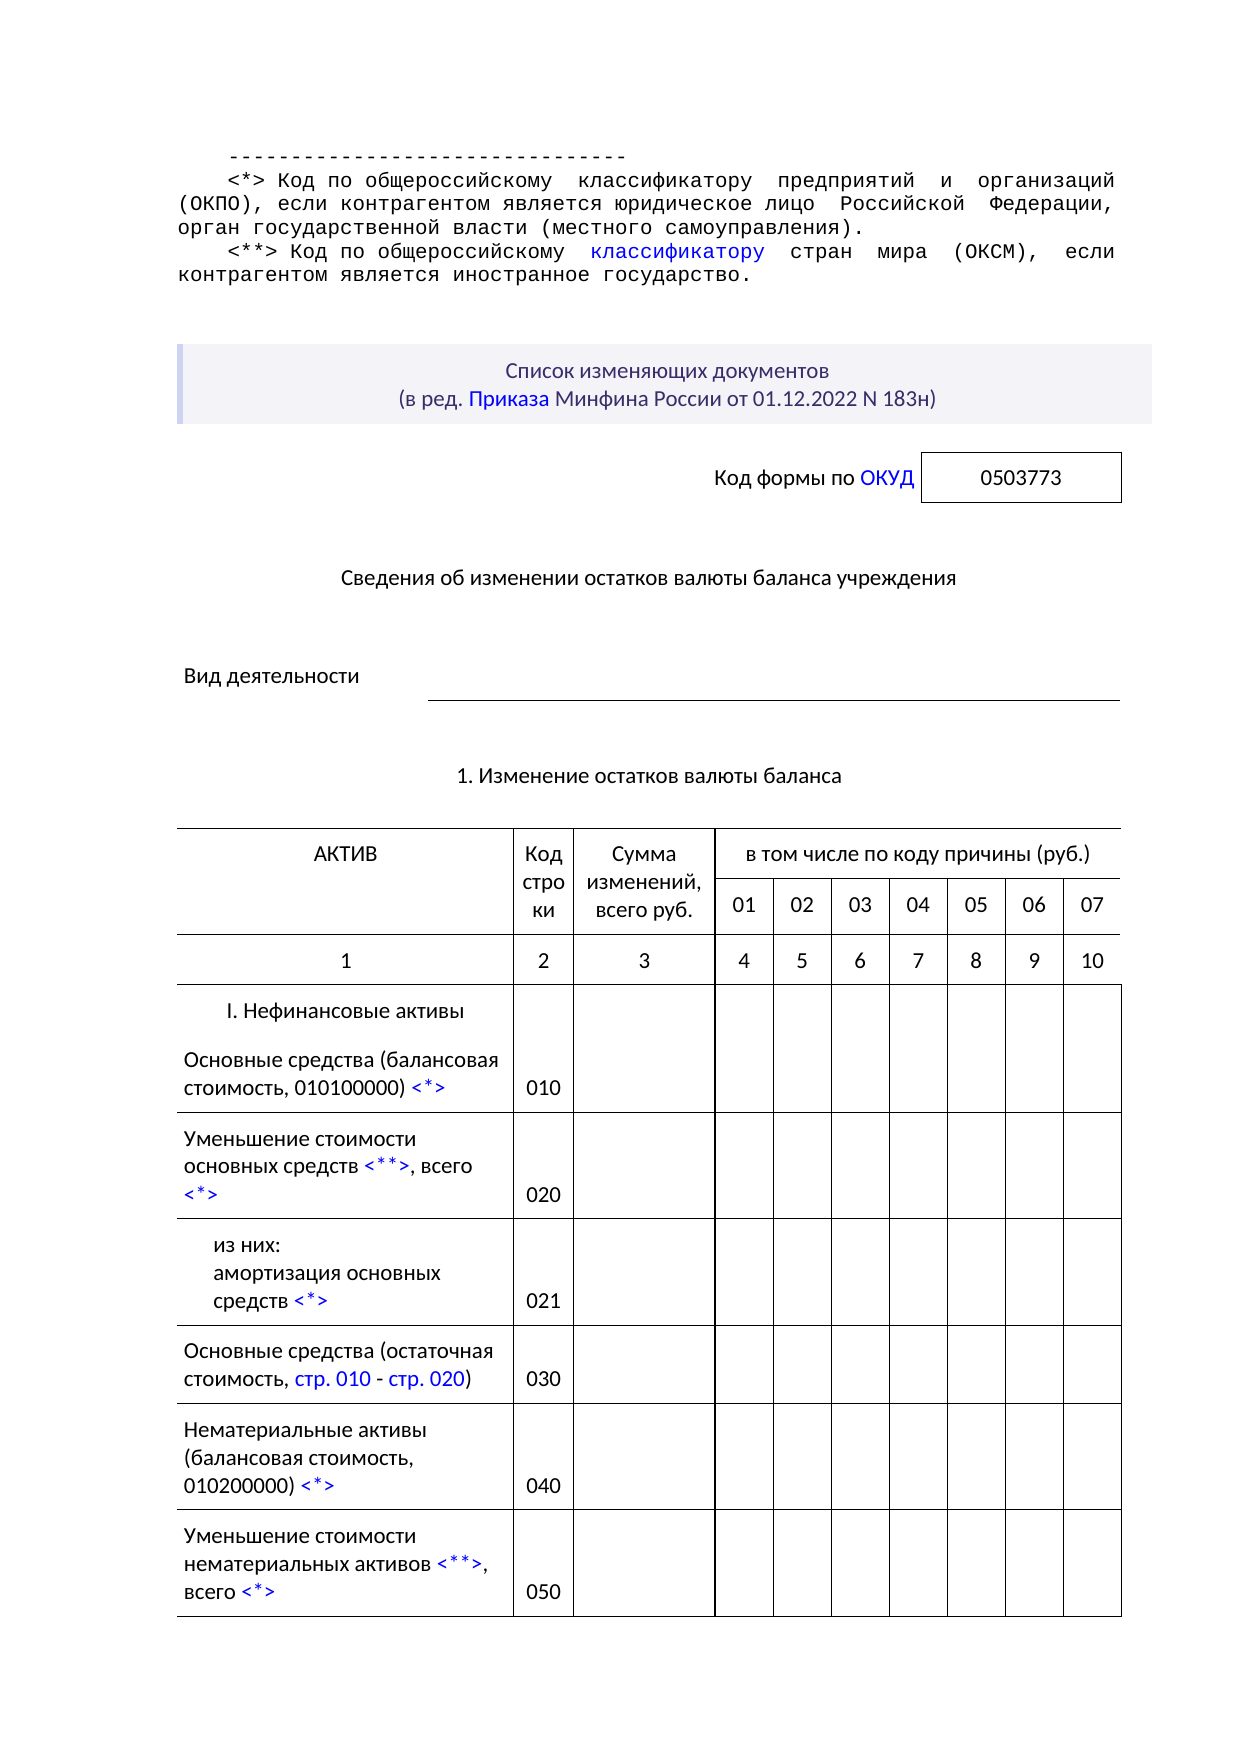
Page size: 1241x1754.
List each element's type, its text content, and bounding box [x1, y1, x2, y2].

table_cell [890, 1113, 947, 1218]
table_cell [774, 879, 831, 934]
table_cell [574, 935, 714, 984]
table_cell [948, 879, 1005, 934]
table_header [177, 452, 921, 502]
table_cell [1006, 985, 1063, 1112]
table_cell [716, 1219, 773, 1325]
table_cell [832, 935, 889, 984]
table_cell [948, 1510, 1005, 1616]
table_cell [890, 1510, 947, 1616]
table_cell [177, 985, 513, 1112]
text -------------------------------- [177, 146, 1152, 170]
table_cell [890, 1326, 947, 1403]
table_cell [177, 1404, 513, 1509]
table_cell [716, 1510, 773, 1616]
text (ОКПО), если контрагентом является юридическое лицо Российской Федерации, [177, 193, 1152, 217]
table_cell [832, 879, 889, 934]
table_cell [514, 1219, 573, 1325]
text орган государственной власти (местного самоуправления). [177, 217, 1152, 241]
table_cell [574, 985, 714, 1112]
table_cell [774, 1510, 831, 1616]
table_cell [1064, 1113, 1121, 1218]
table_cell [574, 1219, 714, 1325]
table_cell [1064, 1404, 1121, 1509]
text <**> Код по общероссийскому классификатору стран мира (ОКСМ), если [177, 241, 1152, 264]
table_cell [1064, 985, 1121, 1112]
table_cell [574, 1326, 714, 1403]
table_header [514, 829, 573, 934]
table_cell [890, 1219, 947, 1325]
text <*> Код по общероссийскому классификатору предприятий и организаций [177, 170, 1152, 193]
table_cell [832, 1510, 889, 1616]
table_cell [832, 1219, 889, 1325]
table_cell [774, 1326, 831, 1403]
text контрагентом является иностранное государство. [177, 264, 1152, 288]
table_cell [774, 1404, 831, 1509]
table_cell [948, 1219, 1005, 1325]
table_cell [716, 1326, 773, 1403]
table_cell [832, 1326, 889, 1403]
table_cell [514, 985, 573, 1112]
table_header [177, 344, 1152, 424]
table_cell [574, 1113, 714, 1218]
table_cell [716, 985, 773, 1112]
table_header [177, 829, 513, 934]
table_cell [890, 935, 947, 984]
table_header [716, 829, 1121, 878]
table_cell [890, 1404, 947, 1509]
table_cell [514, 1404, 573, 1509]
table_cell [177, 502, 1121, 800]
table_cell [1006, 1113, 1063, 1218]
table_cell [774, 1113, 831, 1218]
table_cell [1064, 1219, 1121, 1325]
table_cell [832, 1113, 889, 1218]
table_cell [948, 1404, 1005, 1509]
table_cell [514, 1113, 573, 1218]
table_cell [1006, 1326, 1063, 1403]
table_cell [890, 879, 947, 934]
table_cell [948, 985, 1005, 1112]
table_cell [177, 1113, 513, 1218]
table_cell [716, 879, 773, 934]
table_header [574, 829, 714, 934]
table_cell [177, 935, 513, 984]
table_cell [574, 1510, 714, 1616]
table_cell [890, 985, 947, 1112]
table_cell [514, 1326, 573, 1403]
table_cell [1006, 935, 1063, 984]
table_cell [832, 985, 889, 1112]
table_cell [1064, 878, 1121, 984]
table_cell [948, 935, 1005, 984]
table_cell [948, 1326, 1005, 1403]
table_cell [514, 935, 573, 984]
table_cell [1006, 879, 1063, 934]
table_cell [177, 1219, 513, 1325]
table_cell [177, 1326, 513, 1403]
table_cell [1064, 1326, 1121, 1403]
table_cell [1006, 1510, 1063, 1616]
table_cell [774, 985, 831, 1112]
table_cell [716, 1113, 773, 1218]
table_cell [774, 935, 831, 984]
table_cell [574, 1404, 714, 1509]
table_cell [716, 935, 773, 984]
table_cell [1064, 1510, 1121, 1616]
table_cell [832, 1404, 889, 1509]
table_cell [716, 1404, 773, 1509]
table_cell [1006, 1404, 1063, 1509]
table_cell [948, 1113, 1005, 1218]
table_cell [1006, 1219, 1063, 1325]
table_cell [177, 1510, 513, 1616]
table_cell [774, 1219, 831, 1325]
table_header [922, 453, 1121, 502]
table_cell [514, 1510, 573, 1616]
